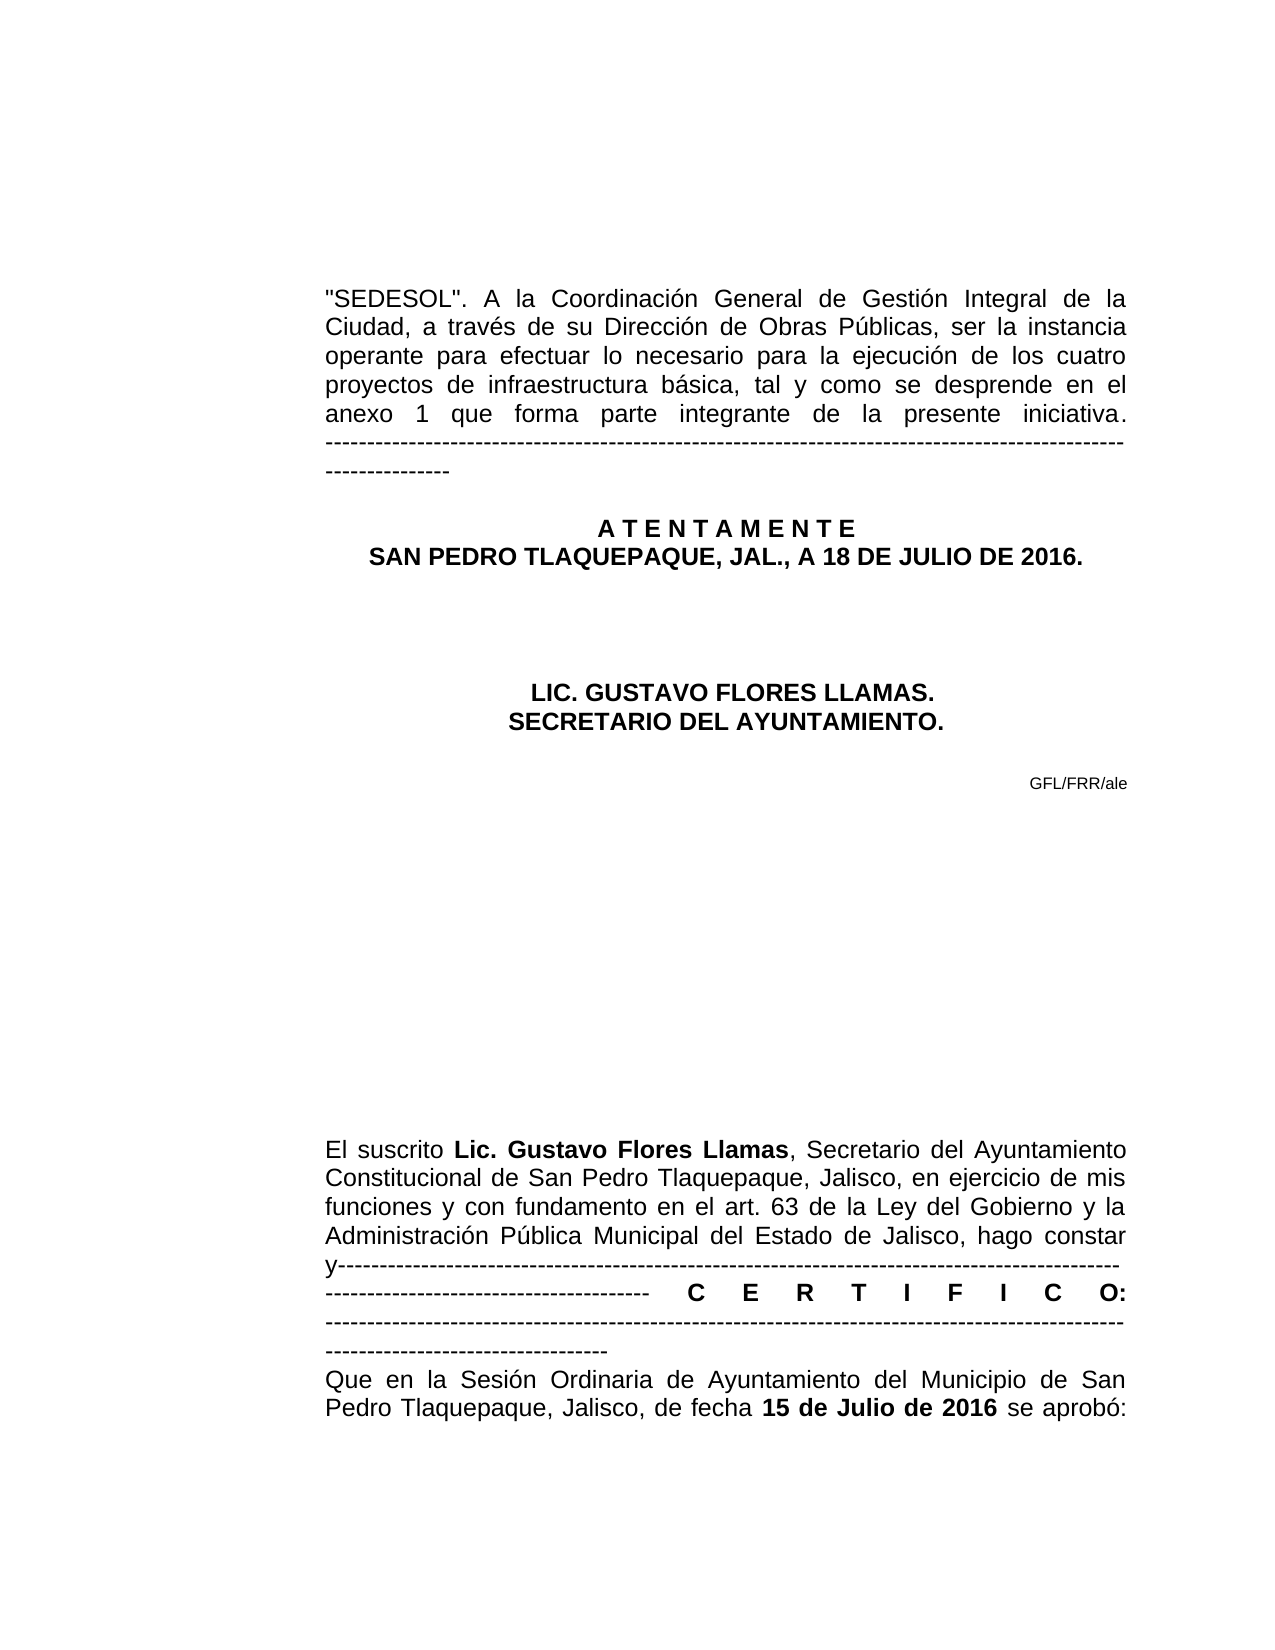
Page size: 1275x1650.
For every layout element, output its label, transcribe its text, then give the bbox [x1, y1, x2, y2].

text A T E N T A M E N T E [325, 513, 1127, 542]
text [325, 283, 1127, 485]
list SAN PEDRO TLAQUEPAQUE, JAL., A 18 DE JULIO DE 2016. [325, 542, 1127, 571]
text SECRETARIO DEL AYUNTAMIENTO. [325, 707, 1127, 736]
text GFL/FRR/ale [325, 774, 1127, 793]
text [325, 1365, 1127, 1422]
text El suscrito Lic. Gustavo Flores Llamas, Secretario del Ayuntamiento Constitucional de San Pedro Tlaquepaque, Jalisco, en ejercicio de mis funciones y con fundamento en el art. 63 de la Ley del Gobierno y la Administración Pública Municipal del Estado de Jalisco, hago constar y------------------------------------------------------------------------------------------------------------------------------------- C E R T I F I C O: ---------------------------------------------------------------------------------------------------------------------------------- [325, 1135, 1127, 1365]
subtitle LIC. GUSTAVO FLORES LLAMAS. [207, 678, 1211, 707]
